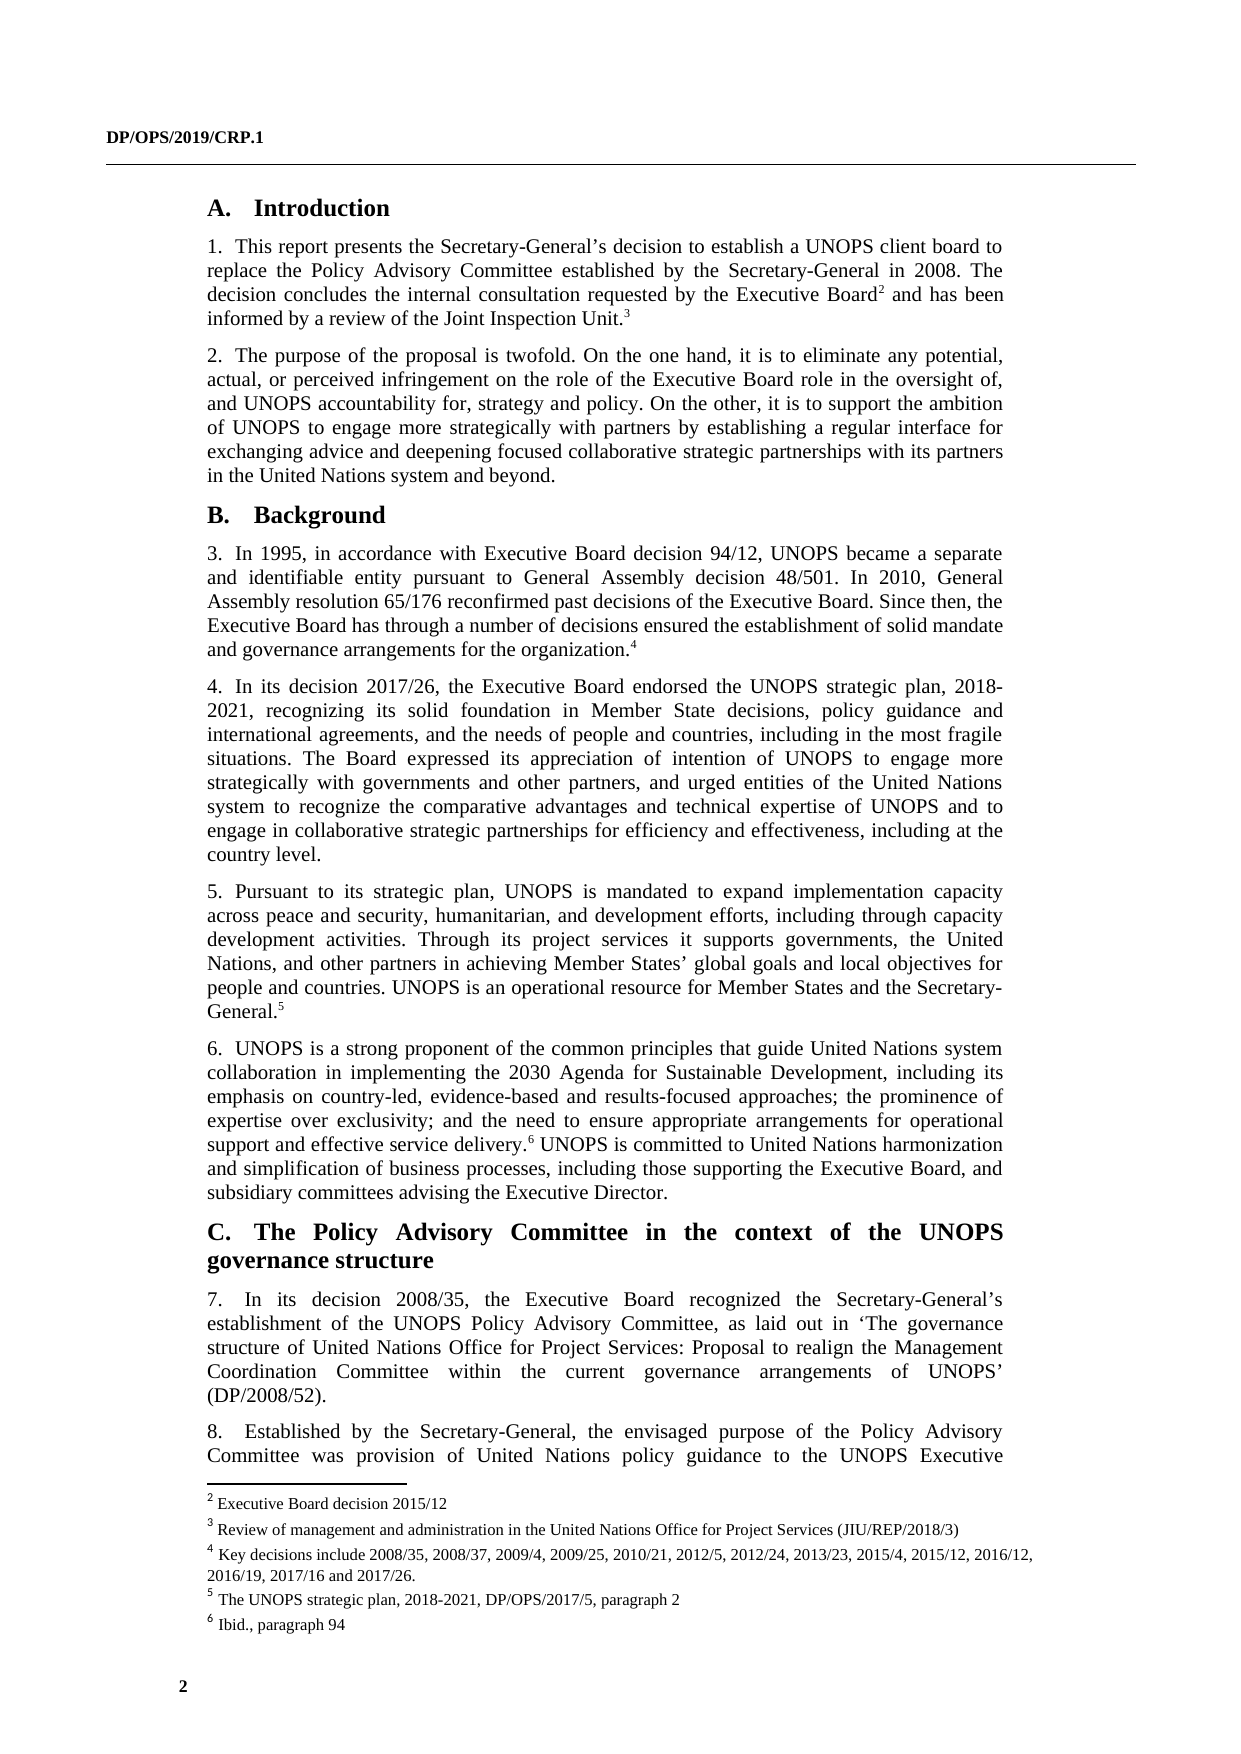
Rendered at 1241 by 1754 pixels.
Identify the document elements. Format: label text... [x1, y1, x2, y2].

text 3. In 1995, in accordance with Executive Board decision 94/12, UNOPS became a separate and identifiable entity pursuant to General Assembly decision 48/501. In 2010, General Assembly resolution 65/176 reconfirmed past decisions of the Executive Board. Since then, the Executive Board has through a number of decisions ensured the establishment of solid mandate and governance arrangements for the organization. [207, 541, 1004, 661]
text 1. This report presents the Secretary-General’s decision to establish a UNOPS client board to replace the Policy Advisory Committee established by the Secretary-General in 2008. The decision concludes the internal consultation requested by the Executive Board and has been informed by a review of the Joint Inspection Unit. [207, 234, 1004, 330]
text B. Background [207, 500, 1004, 528]
text 2. The purpose of the proposal is twofold. On the one hand, it is to eliminate any potential, actual, or perceived infringement on the role of the Executive Board role in the oversight of, and UNOPS accountability for, strategy and policy. On the other, it is to support the ambition of UNOPS to engage more strategically with partners by establishing a regular interface for exchanging advice and deepening focused collaborative strategic partnerships with its partners in the United Nations system and beyond. [207, 343, 1004, 487]
text A. Introduction [207, 193, 1004, 222]
text 4. In its decision 2017/26, the Executive Board endorsed the UNOPS strategic plan, 2018-2021, recognizing its solid foundation in Member State decisions, policy guidance and international agreements, and the needs of people and countries, including in the most fragile situations. The Board expressed its appreciation of intention of UNOPS to engage more strategically with governments and other partners, and urged entities of the United Nations system to recognize the comparative advantages and technical expertise of UNOPS and to engage in collaborative strategic partnerships for efficiency and effectiveness, including at the country level. [207, 674, 1004, 866]
text C. The Policy Advisory Committee in the context of the UNOPS governance structure [207, 1217, 1004, 1274]
text 6. UNOPS is a strong proponent of the common principles that guide United Nations system collaboration in implementing the 2030 Agenda for Sustainable Development, including its emphasis on country-led, evidence-based and results-focused approaches; the prominence of expertise over exclusivity; and the need to ensure appropriate arrangements for operational support and effective service delivery. UNOPS is committed to United Nations harmonization and simplification of business processes, including those supporting the Executive Board, and subsidiary committees advising the Executive Director. [207, 1036, 1004, 1204]
text 7. In its decision 2008/35, the Executive Board recognized the Secretary-General’s establishment of the UNOPS Policy Advisory Committee, as laid out in ‘The governance structure of United Nations Office for Project Services: Proposal to realign the Management Coordination Committee within the current governance arrangements of UNOPS’ (DP/2008/52). [207, 1287, 1004, 1407]
text 5. Pursuant to its strategic plan, UNOPS is mandated to expand implementation capacity across peace and security, humanitarian, and development efforts, including through capacity development activities. Through its project services it supports governments, the United Nations, and other partners in achieving Member States’ global goals and local objectives for people and countries. UNOPS is an operational resource for Member States and the Secretary-General. [207, 879, 1004, 1023]
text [207, 1419, 1004, 1467]
